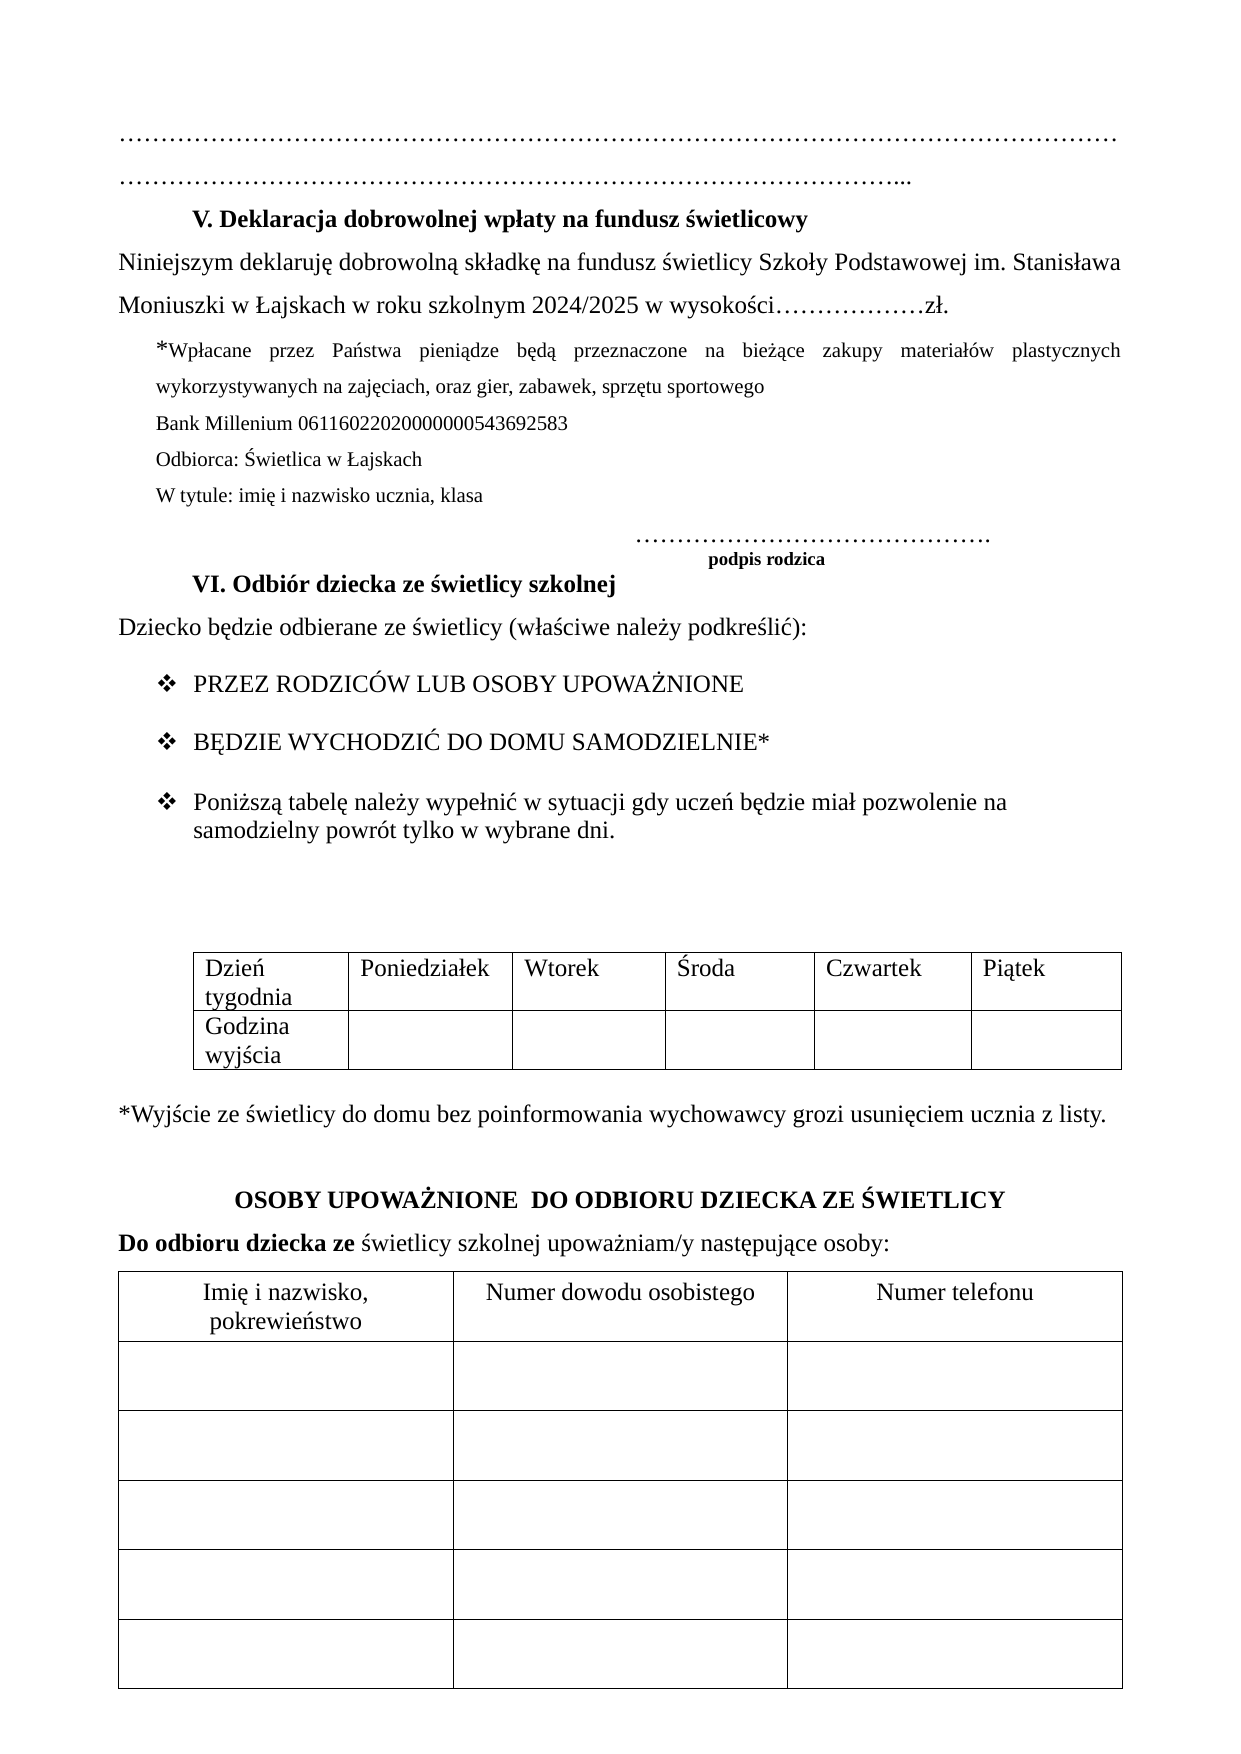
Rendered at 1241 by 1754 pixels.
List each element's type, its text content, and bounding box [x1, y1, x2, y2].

table_cell [788, 1481, 1122, 1549]
table_cell [788, 1550, 1122, 1619]
text V. Deklaracja dobrowolnej wpłaty na fundusz świetlicowy [156, 204, 1122, 233]
text Bank Millenium 06116022020000000543692583 [156, 411, 1122, 434]
table_cell [788, 1620, 1122, 1688]
table_cell [788, 1342, 1122, 1410]
table_cell [454, 1481, 787, 1549]
list PRZEZ RODZICÓW LUB OSOBY UPOWAŻNIONE [156, 669, 1122, 698]
text OSOBY UPOWAŻNIONE DO ODBIORU DZIECKA ZE ŚWIETLICY [118, 1185, 1122, 1214]
text *Wpłacane przez Państwa pieniądze będą przeznaczone na bieżące zakupy materiałów plastycznych wykorzystywanych na zajęciach, oraz gier, zabawek, sprzętu sportowego [156, 334, 1122, 398]
table_header Czwartek [815, 953, 971, 1010]
table_header Środa [666, 953, 814, 1010]
table_cell [119, 1481, 453, 1549]
table_cell [815, 1011, 971, 1069]
table_cell [119, 1342, 453, 1410]
table_cell [454, 1342, 787, 1410]
text podpis rodzica [118, 547, 1122, 569]
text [118, 118, 1122, 190]
list BĘDZIE WYCHODZIĆ DO DOMU SAMODZIELNIE* [156, 727, 1122, 756]
table_cell [454, 1620, 787, 1688]
list Poniższą tabelę należy wypełnić w sytuacji gdy uczeń będzie miał pozwolenie na samodzielny powrót tylko w wybrane dni. [156, 787, 1122, 844]
table_cell [666, 1011, 814, 1069]
text ……………………………………. [118, 519, 1122, 547]
table_cell [119, 1620, 453, 1688]
table_cell [119, 1550, 453, 1619]
table_cell Godzina wyjścia [194, 1011, 348, 1069]
text *Wyjście ze świetlicy do domu bez poinformowania wychowawcy grozi usunięciem ucznia z listy. [118, 1099, 1122, 1127]
table_cell [454, 1411, 787, 1480]
text Do odbioru dziecka ze świetlicy szkolnej upoważniam/y następujące osoby: [118, 1228, 1122, 1257]
table_cell [454, 1550, 787, 1619]
table_header Piątek [972, 953, 1121, 1010]
table_cell [513, 1011, 665, 1069]
table_header Wtorek [513, 953, 665, 1010]
table_cell [349, 1011, 512, 1069]
table_header Numer telefonu [788, 1272, 1122, 1341]
text Dziecko będzie odbierane ze świetlicy (właściwe należy podkreślić): [118, 612, 1122, 641]
table_header Dzień tygodnia [194, 953, 348, 1010]
text W tytule: imię i nazwisko ucznia, klasa [156, 483, 1122, 507]
table_header Poniedziałek [349, 953, 512, 1010]
table_cell [972, 1011, 1121, 1069]
text Niniejszym deklaruję dobrowolną składkę na fundusz świetlicy Szkoły Podstawowej im. Stanisława Moniuszki w Łajskach w roku szkolnym 2024/2025 w wysokości………………zł. [118, 247, 1122, 319]
text Odbiorca: Świetlica w Łajskach [156, 447, 1122, 471]
table_header Numer dowodu osobistego [454, 1272, 787, 1341]
table_cell [119, 1411, 453, 1480]
text VI. Odbiór dziecka ze świetlicy szkolnej [118, 569, 1122, 598]
table_header Imię i nazwisko, pokrewieństwo [119, 1272, 453, 1341]
table_cell [788, 1411, 1122, 1480]
